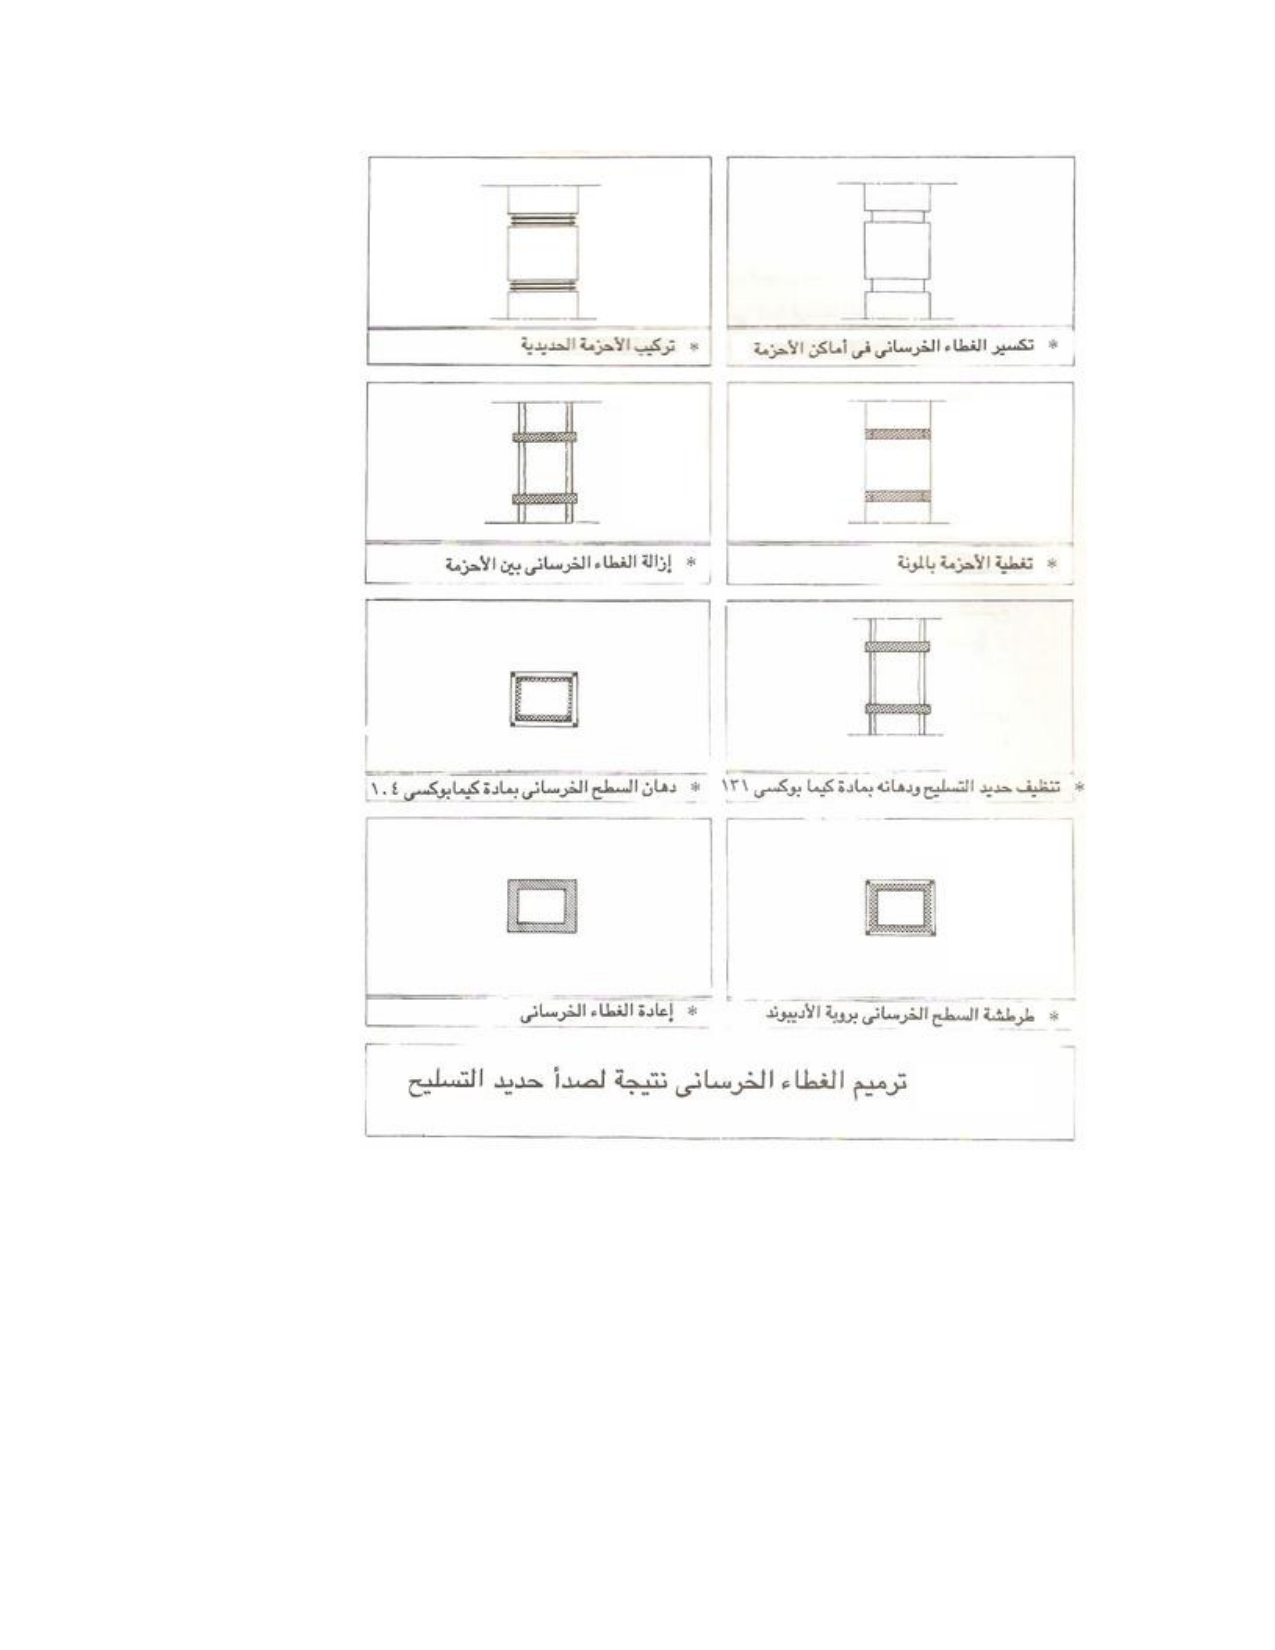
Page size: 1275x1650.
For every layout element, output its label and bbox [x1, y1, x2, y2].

picture [359, 150, 1088, 1150]
